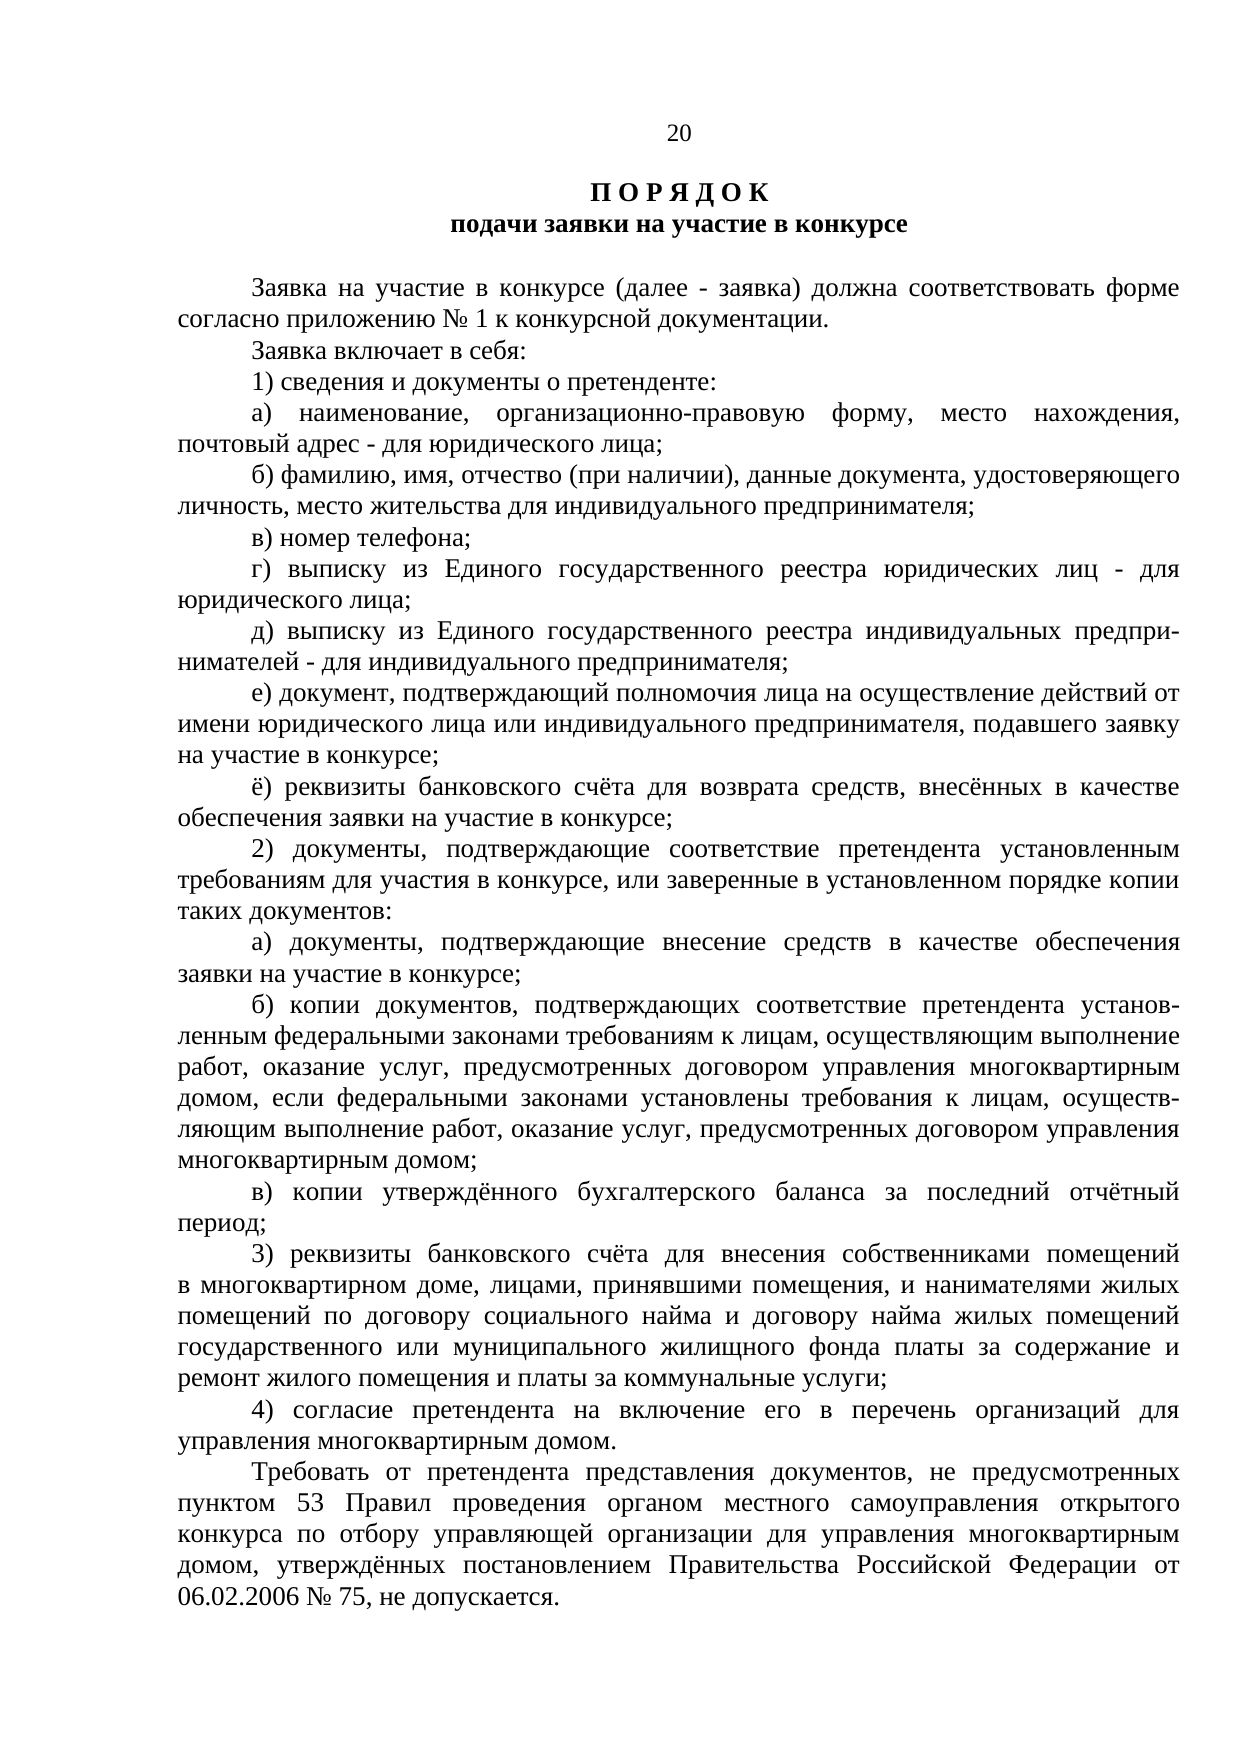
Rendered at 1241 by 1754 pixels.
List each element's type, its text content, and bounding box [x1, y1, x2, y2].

text в) номер телефона; [177, 521, 1181, 552]
text г) выписку из Единого государственного реестра юридических лиц - для юридического лица; [177, 552, 1181, 614]
text Заявка на участие в конкурсе (далее - заявка) должна соответствовать форме согласно приложению № 1 к конкурсной документации. [177, 271, 1181, 334]
text б) копии документов, подтверждающих соответствие претендента установ-ленным федеральными законами требованиям к лицам, осуществляющим выполнение работ, оказание услуг, предусмотренных договором управления многоквартирным домом, если федеральными законами установлены требования к лицам, осуществ-ляющим выполнение работ, оказание услуг, предусмотренных договором управления многоквартирным домом; [177, 988, 1181, 1175]
text е) документ, подтверждающий полномочия лица на осуществление действий от имени юридического лица или индивидуального предпринимателя, подавшего заявку на участие в конкурсе; [177, 676, 1181, 770]
text П О Р Я Д О К [177, 176, 1181, 207]
text д) выписку из Единого государственного реестра индивидуальных предпри-нимателей - для индивидуального предпринимателя; [177, 614, 1181, 676]
text Заявка включает в себя: [177, 334, 1181, 365]
text 4) согласие претендента на включение его в перечень организаций для управления многоквартирным домом. [177, 1393, 1181, 1455]
text 3) реквизиты банковского счёта для внесения собственниками помещений в многоквартирном доме, лицами, принявшими помещения, и нанимателями жилых помещений по договору социального найма и договору найма жилых помещений государственного или муниципального жилищного фонда платы за содержание и ремонт жилого помещения и платы за коммунальные услуги; [177, 1237, 1181, 1393]
text 1) сведения и документы о претенденте: [177, 365, 1181, 396]
text а) наименование, организационно-правовую форму, место нахождения, почтовый адрес - для юридического лица; [177, 396, 1181, 458]
text ё) реквизиты банковского счёта для возврата средств, внесённых в качестве обеспечения заявки на участие в конкурсе; [177, 770, 1181, 832]
text а) документы, подтверждающие внесение средств в качестве обеспечения заявки на участие в конкурсе; [177, 926, 1181, 988]
text Требовать от претендента представления документов, не предусмотренных пунктом 53 Правил проведения органом местного самоуправления открытого конкурса по отбору управляющей организации для управления многоквартирным домом, утверждённых постановлением Правительства Российской Федерации от 06.02.2006 № 75, не допускается. [177, 1455, 1181, 1611]
text в) копии утверждённого бухгалтерского баланса за последний отчётный период; [177, 1175, 1181, 1237]
text 20 [177, 118, 1181, 147]
text б) фамилию, имя, отчество (при наличии), данные документа, удостоверяющего личность, место жительства для индивидуального предпринимателя; [177, 458, 1181, 521]
text 2) документы, подтверждающие соответствие претендента установленным требованиям для участия в конкурсе, или заверенные в установленном порядке копии таких документов: [177, 832, 1181, 926]
text подачи заявки на участие в конкурсе [177, 207, 1181, 238]
